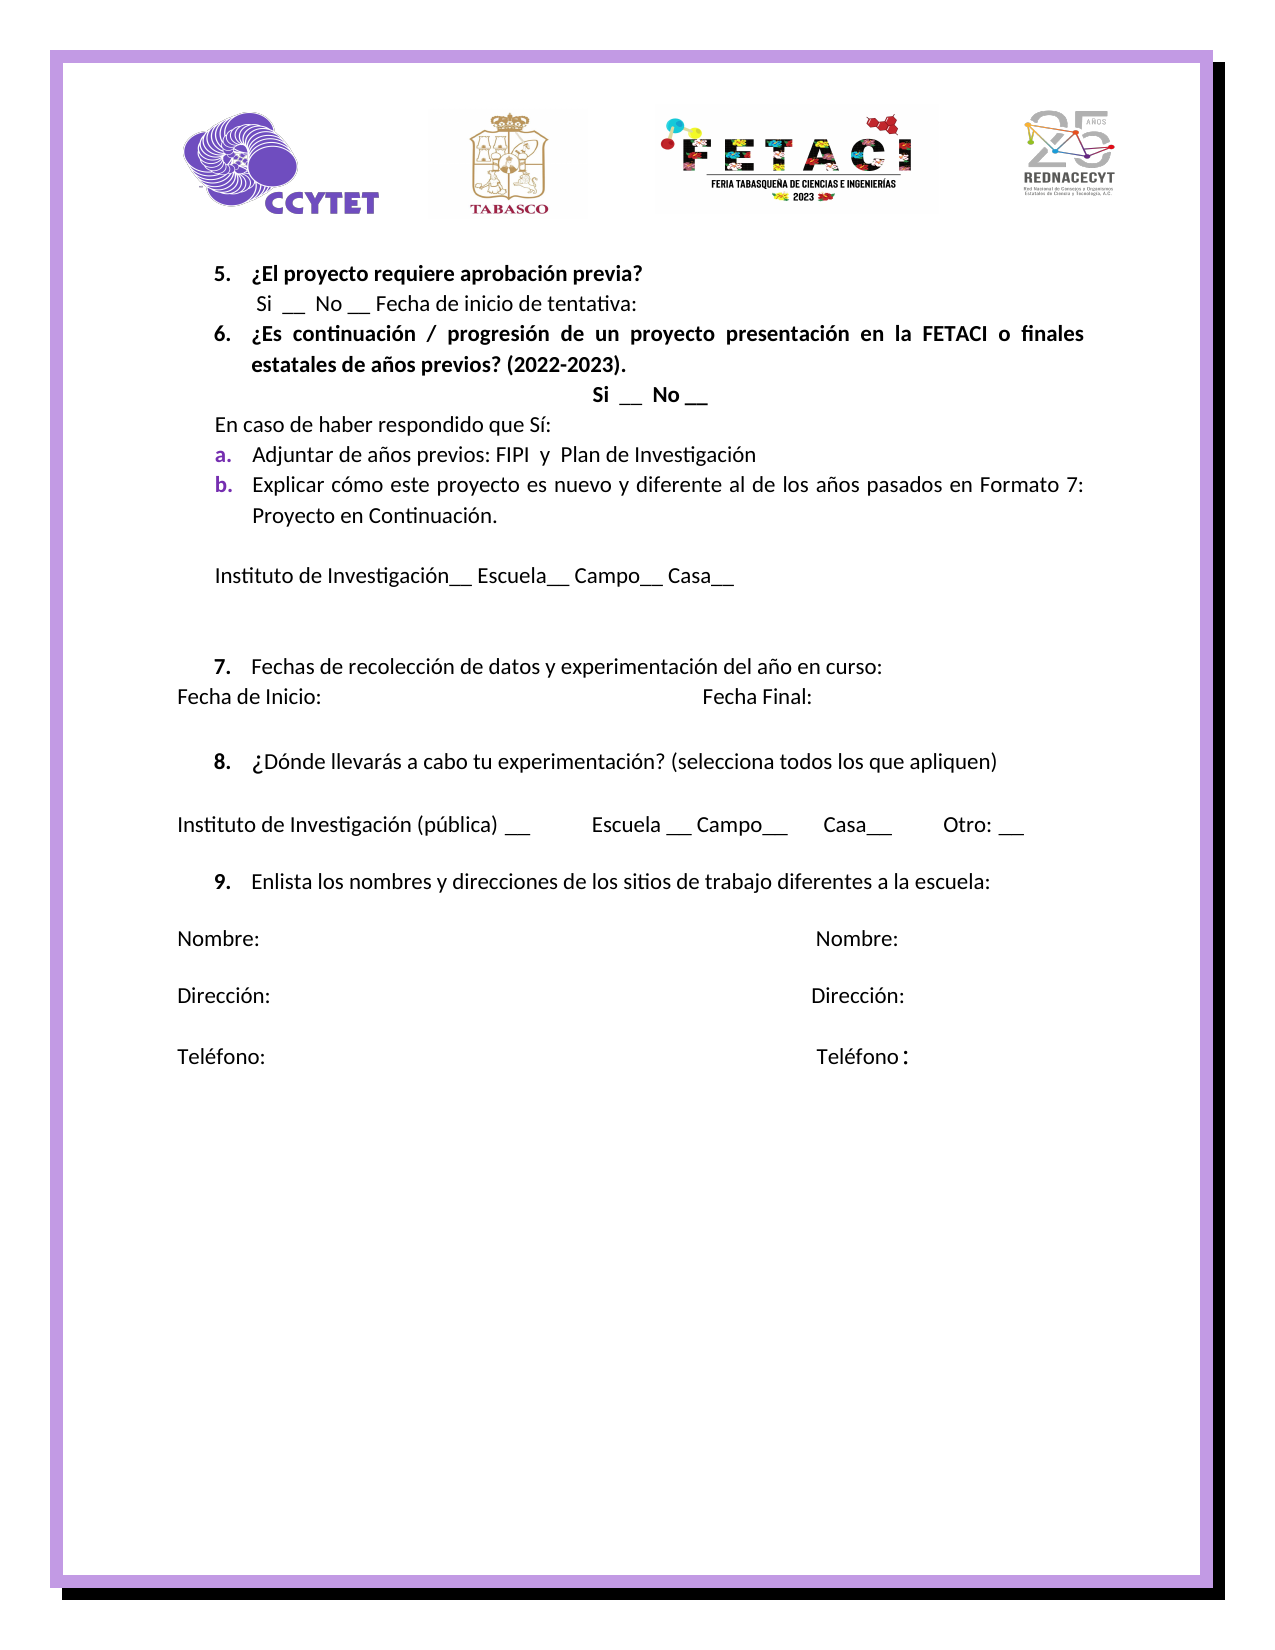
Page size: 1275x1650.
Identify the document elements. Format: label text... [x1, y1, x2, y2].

picture [183, 112, 379, 214]
list ¿Es continuación / progresión de un proyecto presentación en la FETACI o finales estatales de años previos? (2022-2023). [213, 319, 1085, 378]
picture [655, 104, 939, 214]
list Adjuntar de años previos: FIPI y Plan de Investigación [214, 440, 1085, 468]
list Fechas de recolección de datos y experimentación del año en curso: [213, 652, 1085, 680]
list Explicar cómo este proyecto es nuevo y diferente al de los años pasados en Formato 7: Proyecto en Continuación. [214, 471, 1085, 529]
text Teléfono: Teléfono: [177, 1038, 1085, 1071]
picture [428, 108, 588, 219]
text Instituto de Investigación__ Escuela__ Campo__ Casa__ [214, 561, 1085, 589]
text Instituto de Investigación (pública) __ Escuela __ Campo__ Casa__ Otro: __ [177, 809, 1085, 838]
list ¿El proyecto requiere aprobación previa? [213, 259, 1085, 287]
list ¿Dónde llevarás a cabo tu experimentación? (selecciona todos los que apliquen) [213, 742, 1085, 777]
text Fecha de Inicio: Fecha Final: [177, 682, 1085, 710]
text Si __ No __ [214, 380, 1085, 408]
list Enlista los nombres y direcciones de los sitios de trabajo diferentes a la escuela: [213, 867, 1085, 895]
text Nombre: Nombre: [177, 924, 1085, 952]
picture [1014, 106, 1120, 199]
text Dirección: Dirección: [177, 981, 1085, 1009]
text En caso de haber respondido que Sí: [214, 410, 1085, 438]
list Si __ No __ Fecha de inicio de tentativa: [251, 289, 1085, 317]
